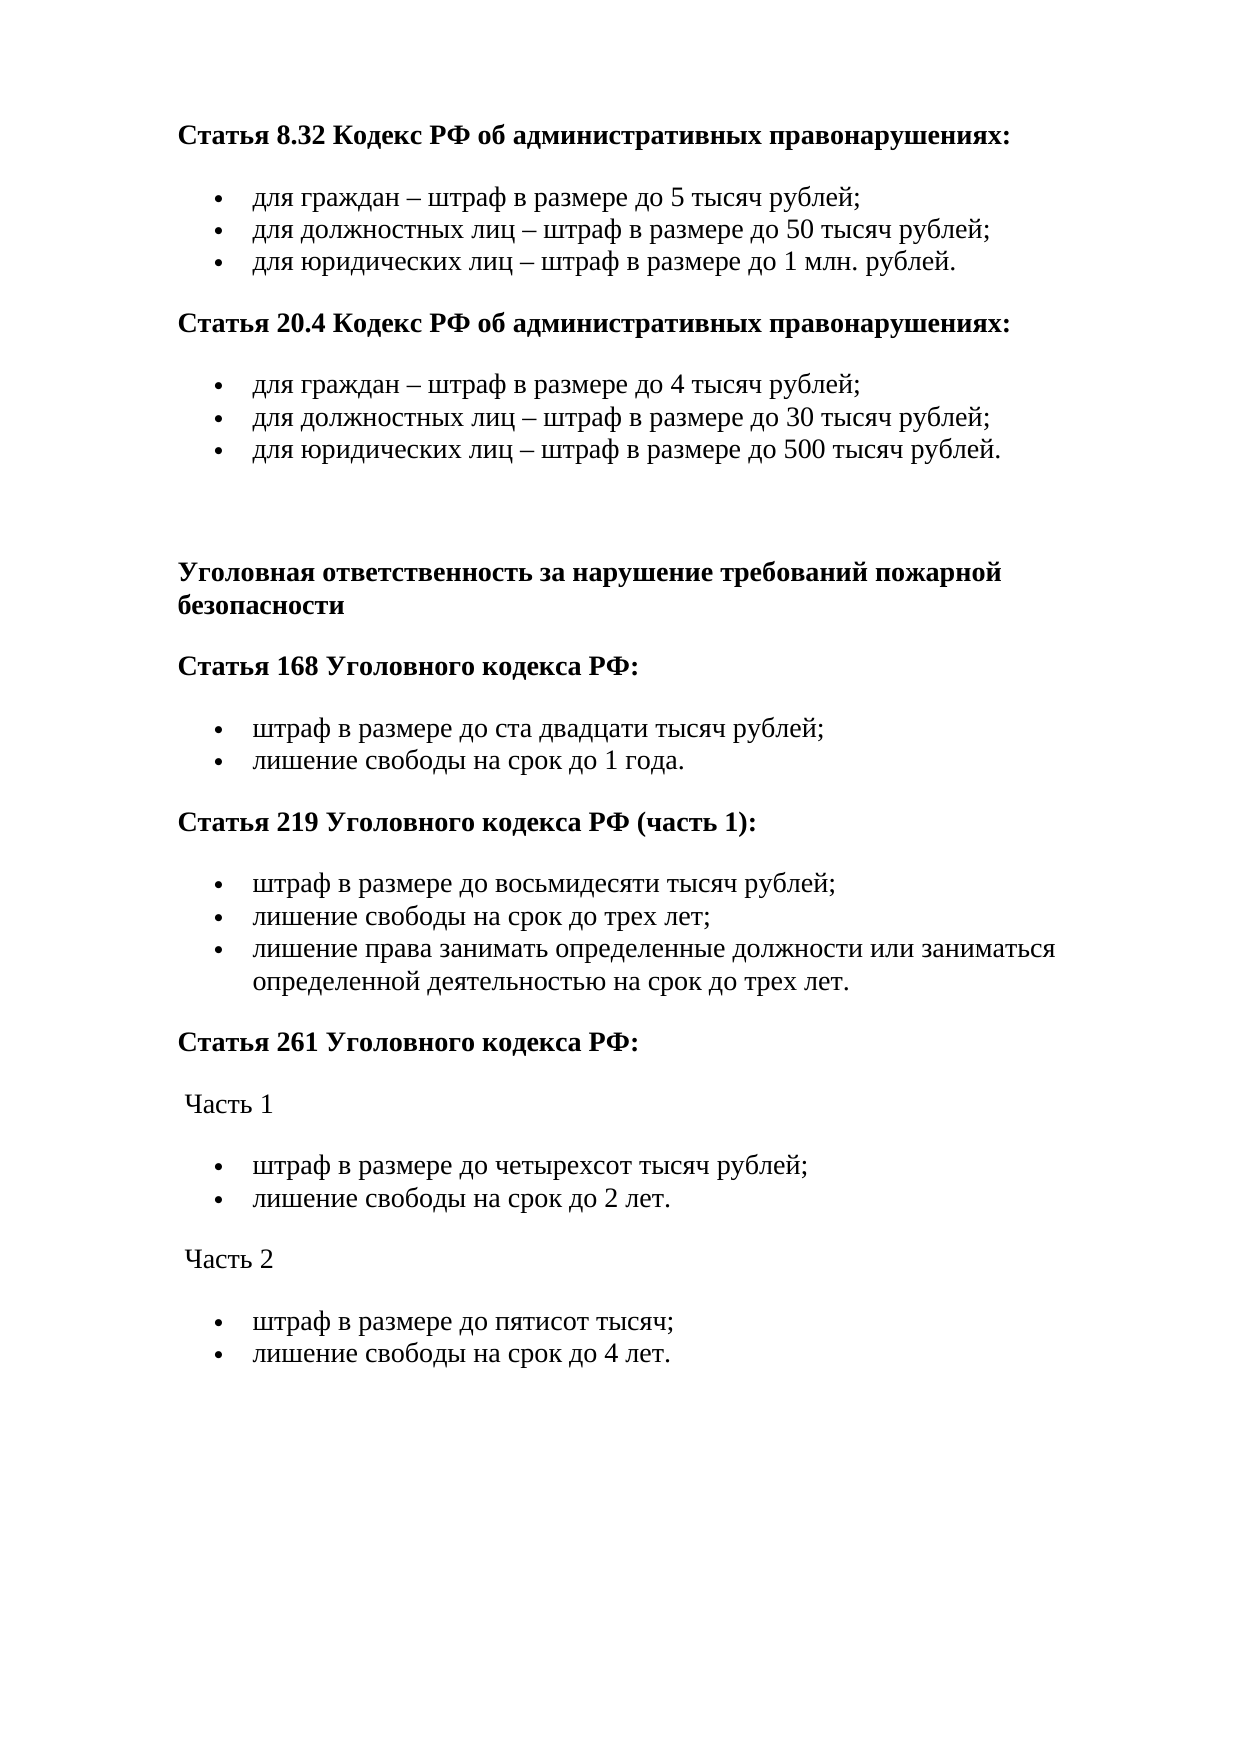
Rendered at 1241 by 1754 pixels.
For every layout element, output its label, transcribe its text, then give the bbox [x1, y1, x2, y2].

list лишение свободы на срок до 4 лет. [215, 1336, 1152, 1369]
list лишение права занимать определенные должности или заниматься определенной деятельностью на срок до трех лет. [215, 931, 1152, 996]
list штраф в размере до восьмидесяти тысяч рублей; [215, 867, 1152, 899]
text Часть 2 [177, 1242, 1152, 1275]
list для граждан – штраф в размере до 4 тысяч рублей; [215, 368, 1152, 400]
list лишение свободы на срок до 2 лет. [215, 1181, 1152, 1213]
list штраф в размере до пятисот тысяч; [215, 1304, 1152, 1336]
text Статья 168 Уголовного кодекса РФ: [177, 649, 1152, 682]
list лишение свободы на срок до 1 года. [215, 743, 1152, 776]
list для должностных лиц – штраф в размере до 50 тысяч рублей; [215, 212, 1152, 244]
list лишение свободы на срок до трех лет; [215, 899, 1152, 931]
list штраф в размере до ста двадцати тысяч рублей; [215, 711, 1152, 743]
text Статья 8.32 Кодекс РФ об административных правонарушениях: [177, 118, 1152, 151]
text Статья 20.4 Кодекс РФ об административных правонарушениях: [177, 306, 1152, 338]
list для юридических лиц – штраф в размере до 1 млн. рублей. [215, 244, 1152, 277]
list штраф в размере до четырехсот тысяч рублей; [215, 1148, 1152, 1181]
text Уголовная ответственность за нарушение требований пожарной безопасности [177, 556, 1152, 620]
list для юридических лиц – штраф в размере до 500 тысяч рублей. [215, 432, 1152, 465]
list для должностных лиц – штраф в размере до 30 тысяч рублей; [215, 400, 1152, 432]
list для граждан – штраф в размере до 5 тысяч рублей; [215, 180, 1152, 212]
text Статья 219 Уголовного кодекса РФ (часть 1): [177, 805, 1152, 837]
text Часть 1 [177, 1087, 1152, 1119]
text Статья 261 Уголовного кодекса РФ: [177, 1025, 1152, 1058]
